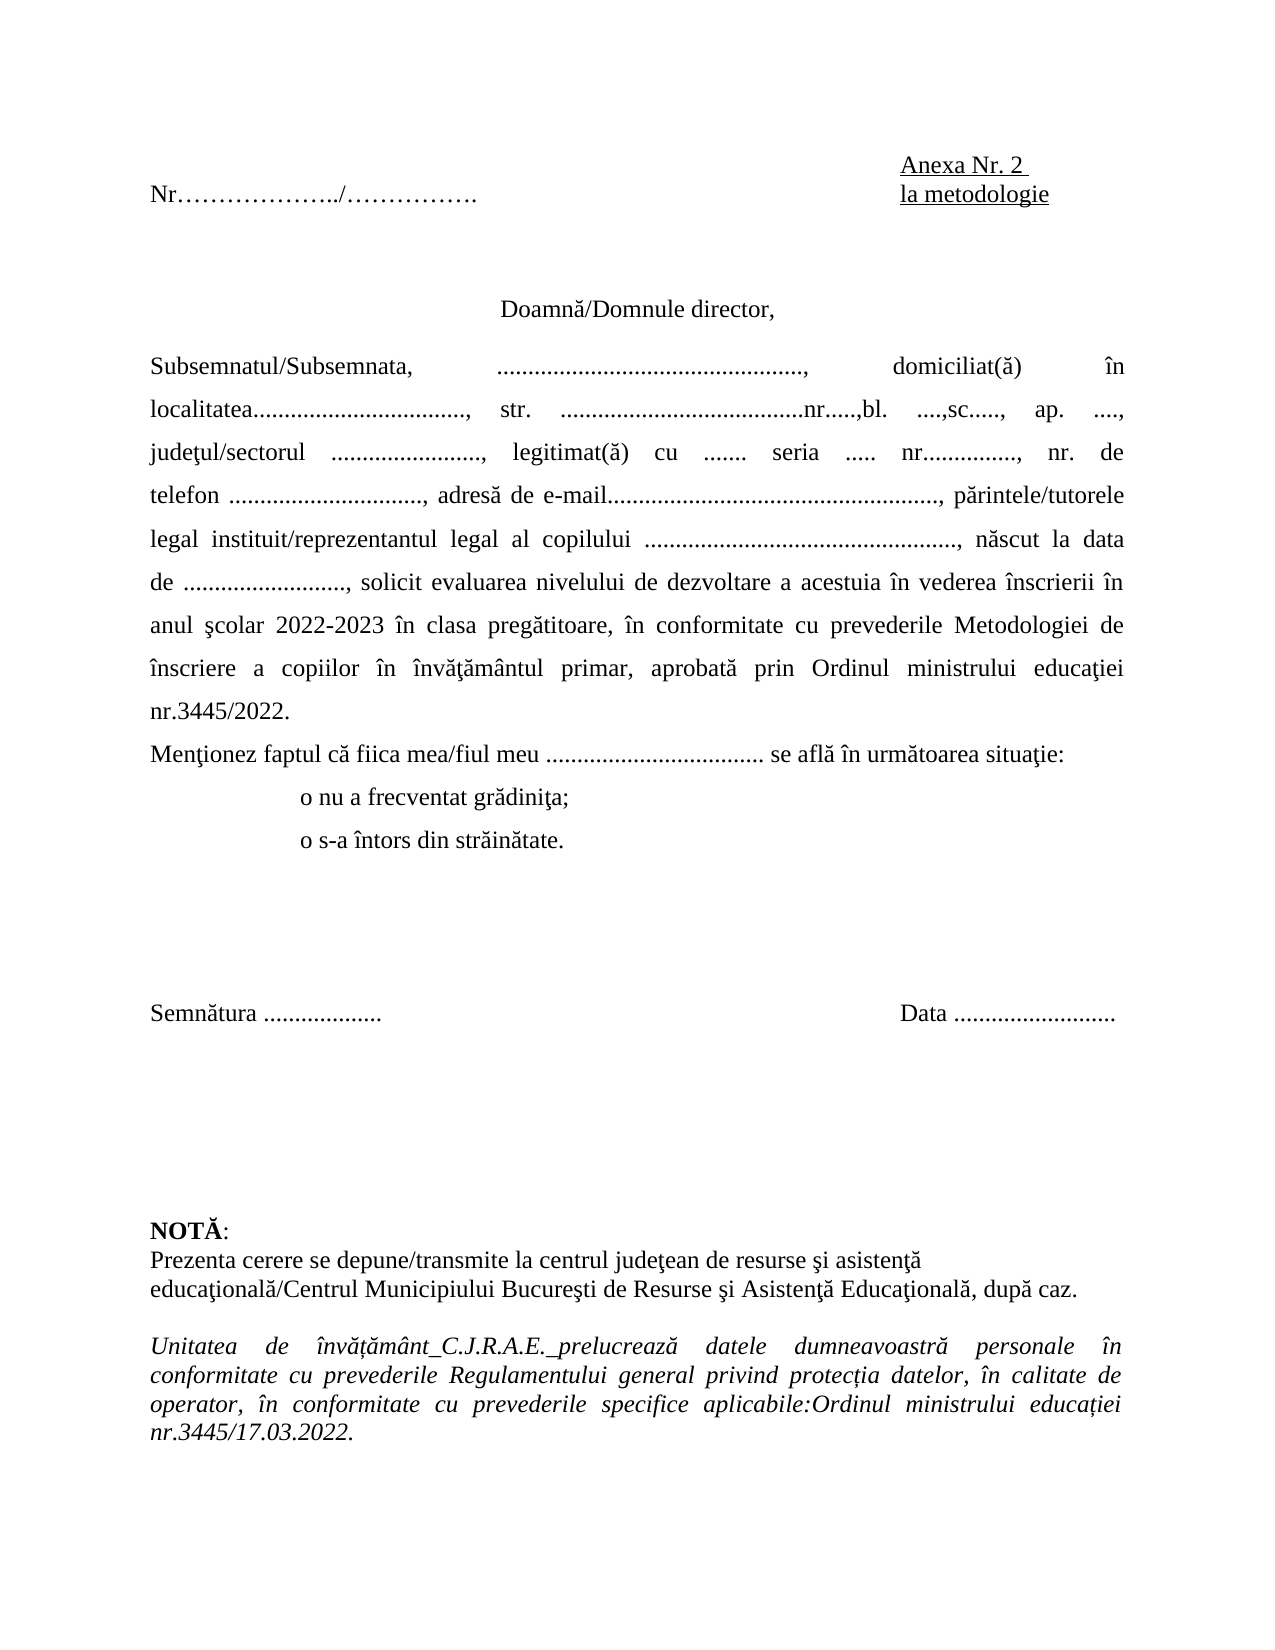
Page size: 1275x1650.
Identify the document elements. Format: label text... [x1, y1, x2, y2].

text Semnătura ................... Data .......................... [150, 998, 1125, 1027]
text o s-a întors din străinătate. [300, 826, 1125, 854]
text Anexa Nr. 2 [825, 150, 1125, 179]
text Menţionez faptul că fiica mea/fiul meu ................................... se află în următoarea situaţie: [150, 739, 1125, 768]
text Unitatea de învățământ_C.J.R.A.E._prelucrează datele dumneavoastră personale în conformitate cu prevederile Regulamentului general privind protecția datelor, în calitate de operator, în conformitate cu prevederile specifice aplicabile:Ordinul ministrului educației nr.3445/17.03.2022. [150, 1331, 1125, 1446]
text o nu a frecventat grădiniţa; [300, 782, 1125, 811]
text Prezenta cerere se depune/transmite la centrul judeţean de resurse şi asistenţă educaţională/Centrul Municipiului Bucureşti de Resurse şi Asistenţă Educaţională, după caz. [150, 1245, 1125, 1302]
text Doamnă/Domnule director, [150, 294, 1125, 322]
text Subsemnatul/Subsemnata, ................................................., domiciliat(ă) în localitatea.................................., str. .......................................nr.....,bl. ....,sc....., ap. ...., judeţul/sectorul ........................, legitimat(ă) cu ....... seria ..... nr..............., nr. de telefon ..............................., adresă de e-mail....................................................., părintele/tutorele legal instituit/reprezentantul legal al copilului .................................................., născut la data de .........................., solicit evaluarea nivelului de dezvoltare a acestuia în vederea înscrierii în anul şcolar 2022-2023 în clasa pregătitoare, în conformitate cu prevederile Metodologiei de înscriere a copiilor în învăţământul primar, aprobată prin Ordinul ministrului educaţiei nr.3445/2022. [150, 351, 1125, 725]
text NOTĂ: [150, 1216, 1125, 1245]
text Nr………………../……………. la metodologie [150, 179, 1125, 207]
